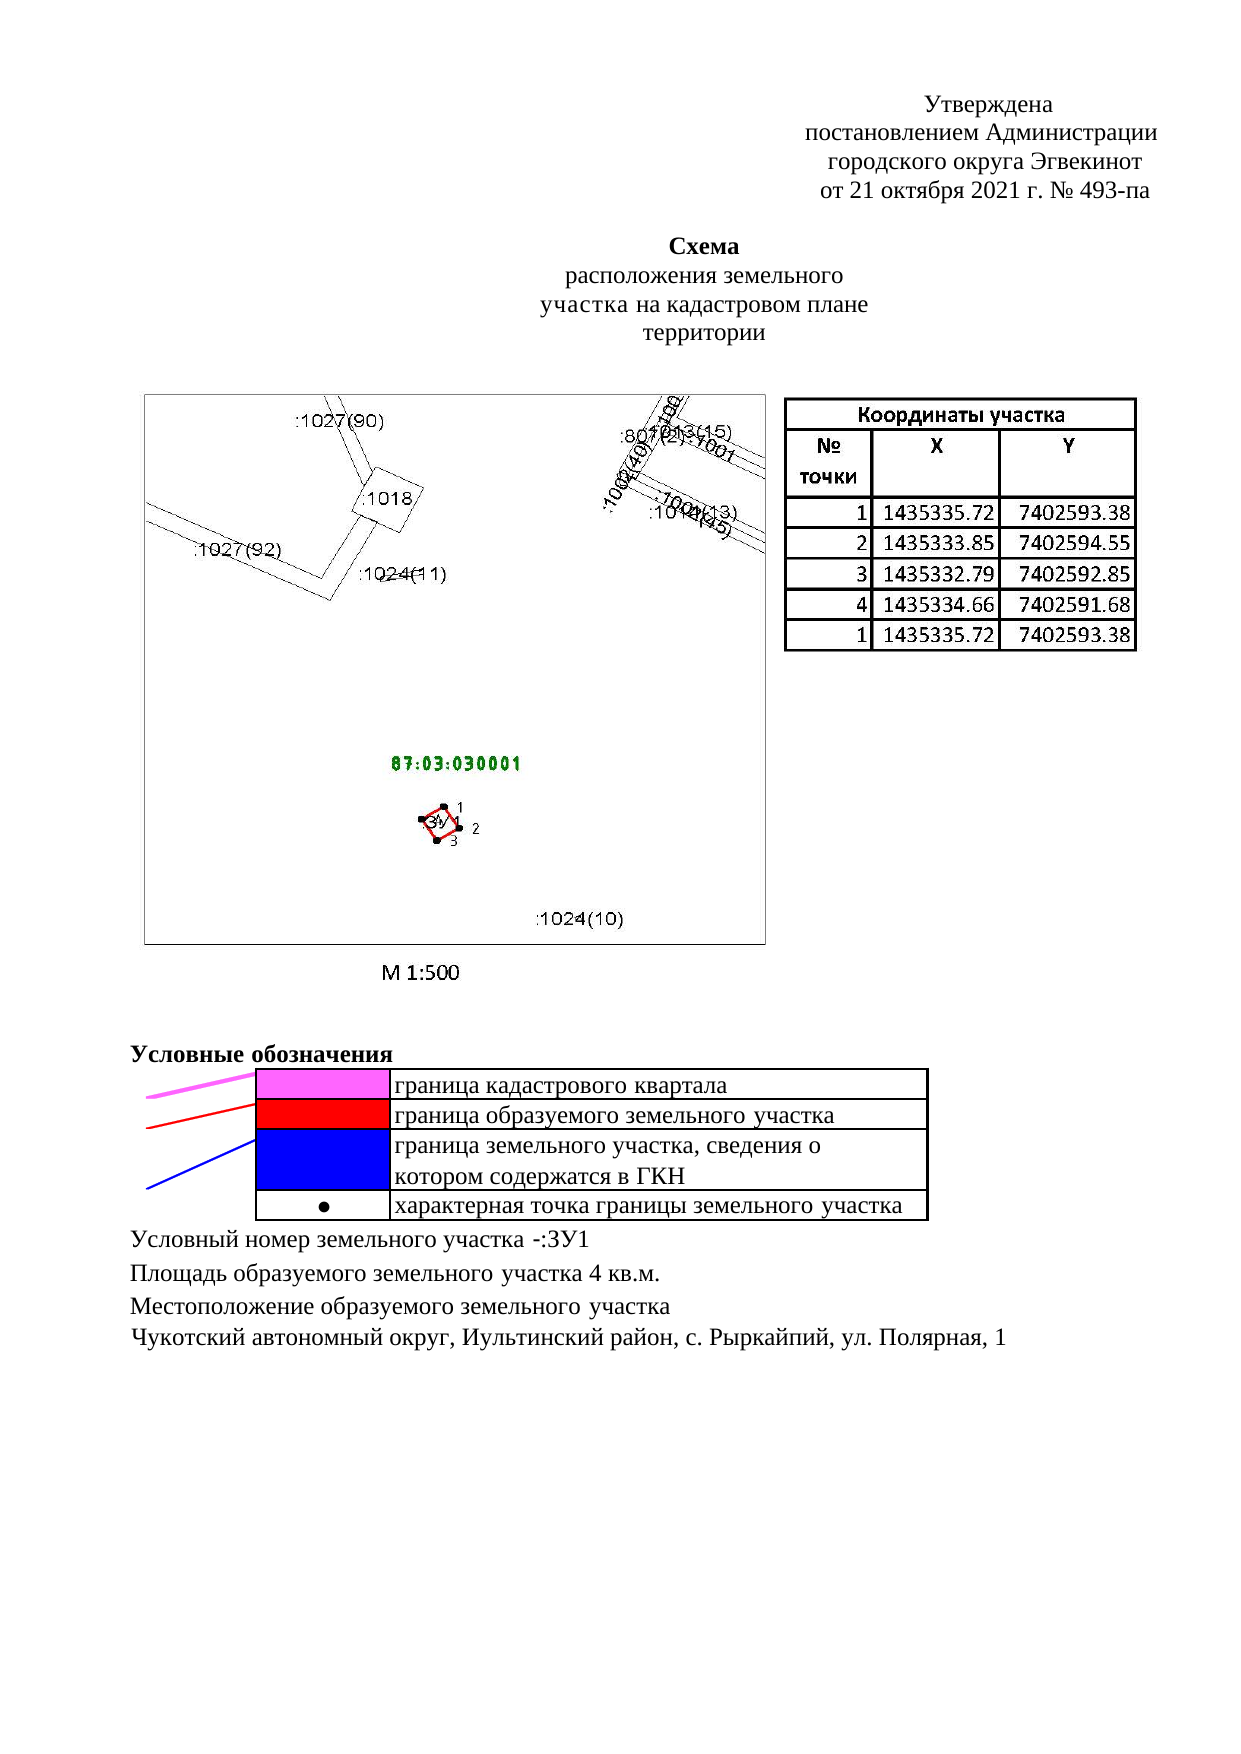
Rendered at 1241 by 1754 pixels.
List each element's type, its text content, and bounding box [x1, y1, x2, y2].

text городского округа Эгвекинот [712, 146, 1157, 175]
text расположения земельного участка на кадастровом плане территории [527, 260, 882, 346]
table_cell [257, 1130, 389, 1189]
text Условный номер земельного участка ‐:ЗУ1 [129, 1223, 761, 1253]
table_header [257, 1070, 389, 1098]
text Условные обозначения [129, 1039, 1157, 1068]
table_cell граница образуемого земельного участка [391, 1100, 926, 1128]
table_cell [257, 1100, 389, 1128]
text Схема [526, 231, 882, 260]
text Площадь образуемого земельного участка 4 кв.м. [129, 1258, 761, 1287]
text постановлением Администрации [112, 117, 1157, 146]
picture [129, 385, 1174, 1000]
text Чукотский автономный округ, Иультинский район, с. Рыркайпий, ул. Полярная, 1 [112, 1322, 1111, 1351]
table_cell характерная точка границы земельного участка [391, 1191, 926, 1219]
text Утверждена [787, 89, 1157, 117]
table_cell граница земельного участка, сведения о котором содержатся в ГКН [391, 1130, 926, 1189]
text Местоположение образуемого земельного участка [129, 1291, 673, 1319]
table_cell ● [257, 1191, 389, 1219]
text от 21 октября 2021 г. № 493-па [712, 175, 1157, 204]
table_header граница кадастрового квартала [391, 1070, 926, 1098]
